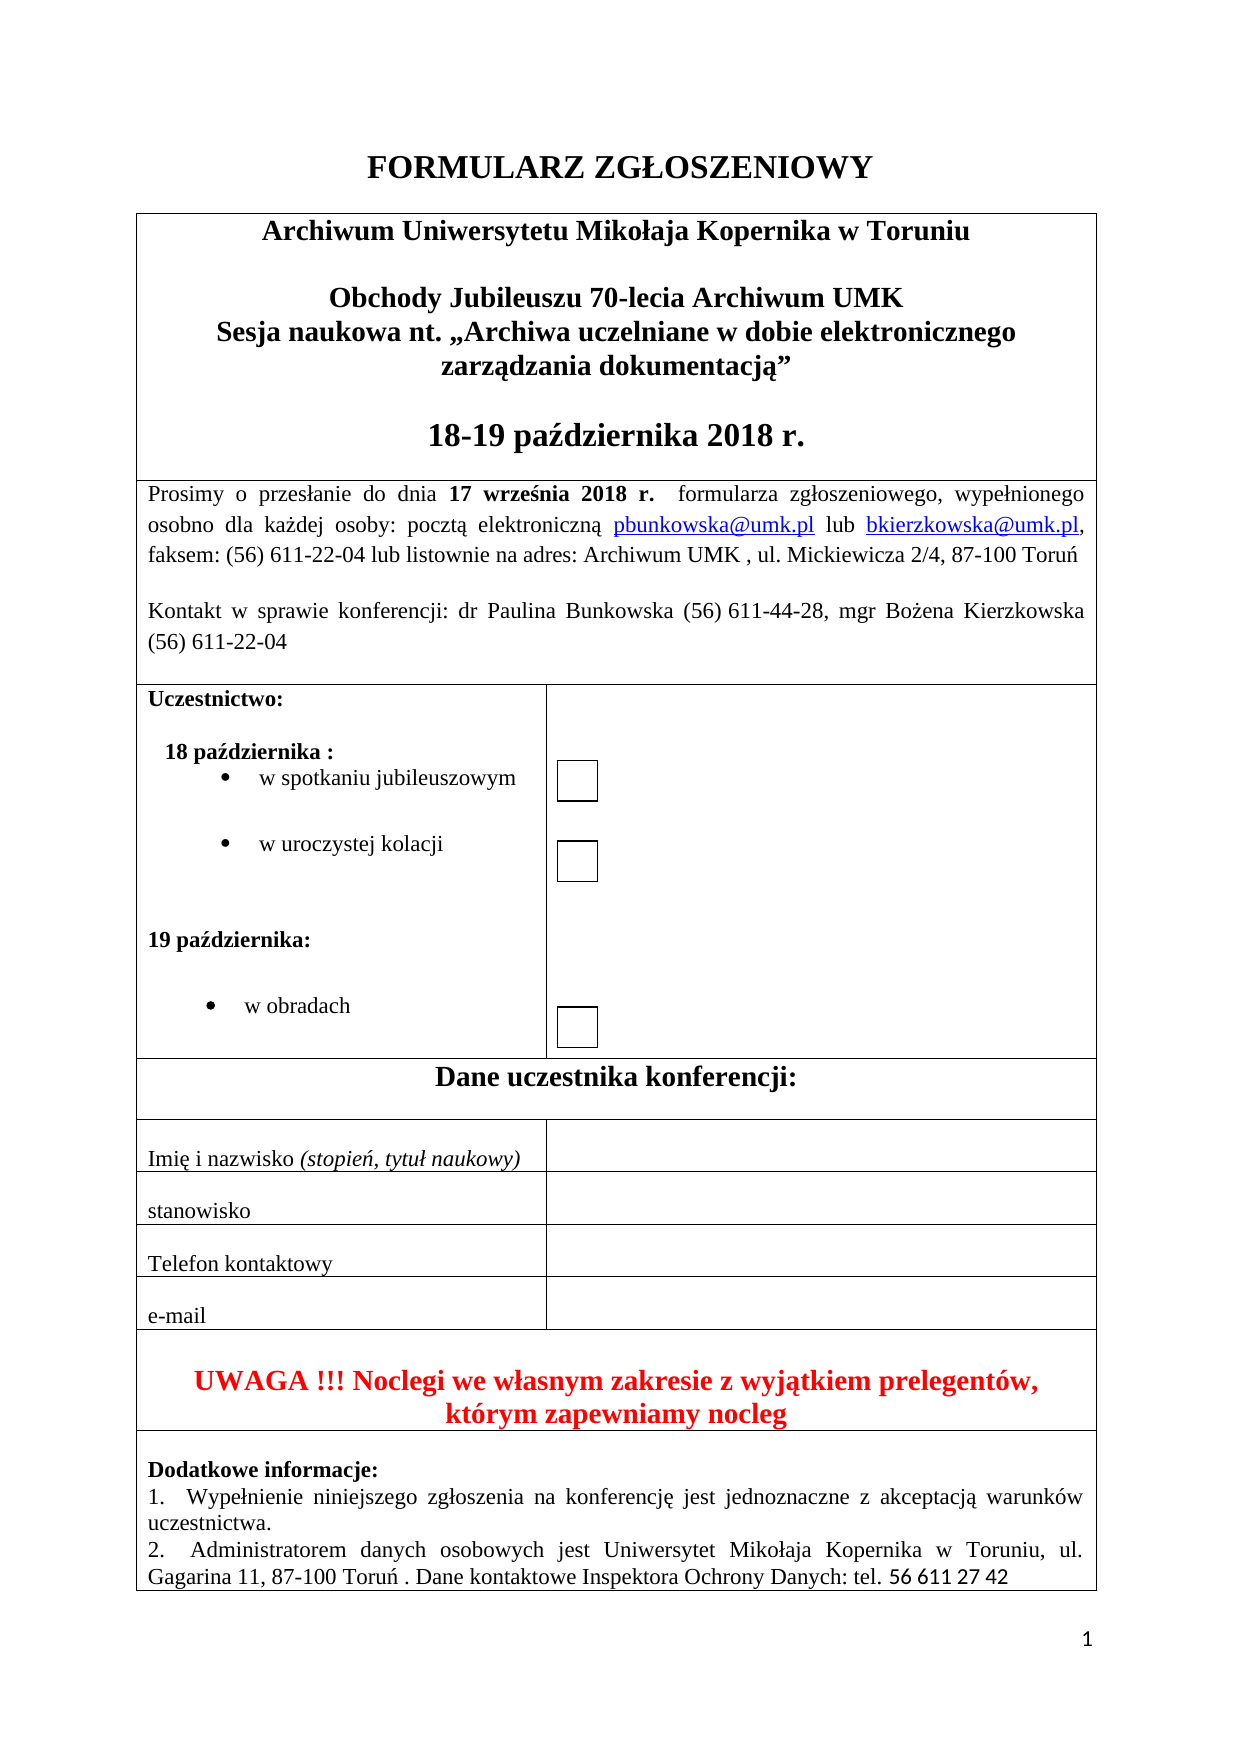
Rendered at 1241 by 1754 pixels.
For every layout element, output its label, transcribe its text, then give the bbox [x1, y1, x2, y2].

table_cell [547, 1172, 1096, 1224]
text FORMULARZ ZGŁOSZENIOWY [148, 148, 1093, 186]
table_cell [137, 1431, 1096, 1590]
table_header Archiwum Uniwersytetu Mikołaja Kopernika w Toruniu Obchody Jubileuszu 70-lecia Archiwum UMK Sesja naukowa nt. „Archiwa uczelniane w dobie elektronicznego zarządzania dokumentacją” 18-19 października 2018 r. [137, 214, 1096, 479]
table_cell [547, 1120, 1096, 1171]
table_cell e-mail [137, 1277, 546, 1328]
table_cell Prosimy o przesłanie do dnia 17 września 2018 r. formularza zgłoszeniowego, wypełnionego osobno dla każdej osoby: pocztą elektroniczną pbunkowska@umk.pl lub bkierzkowska@umk.pl, faksem: (56) 611-22-04 lub listownie na adres: Archiwum UMK , ul. Mickiewicza 2/4, 87-100 Toruń Kontakt w sprawie konferencji: dr Paulina Bunkowska (56) 611-44-28, mgr Bożena Kierzkowska (56) 611-22-04 [137, 481, 1096, 684]
table_cell [547, 1225, 1096, 1276]
table_cell stanowisko [137, 1172, 546, 1224]
table_cell Uczestnictwo: 18 października : w spotkaniu jubileuszowym w uroczystej kolacji 19 października: w obradach [137, 685, 546, 1058]
table_cell UWAGA !!! Noclegi we własnym zakresie z wyjątkiem prelegentów, którym zapewniamy nocleg [137, 1330, 1096, 1430]
table_cell Imię i nazwisko (stopień, tytuł naukowy) [137, 1120, 546, 1171]
table_cell [547, 685, 1096, 1058]
table_cell [547, 1277, 1096, 1328]
table_cell Dane uczestnika konferencji: [137, 1059, 1096, 1119]
table_cell Telefon kontaktowy [137, 1225, 546, 1276]
